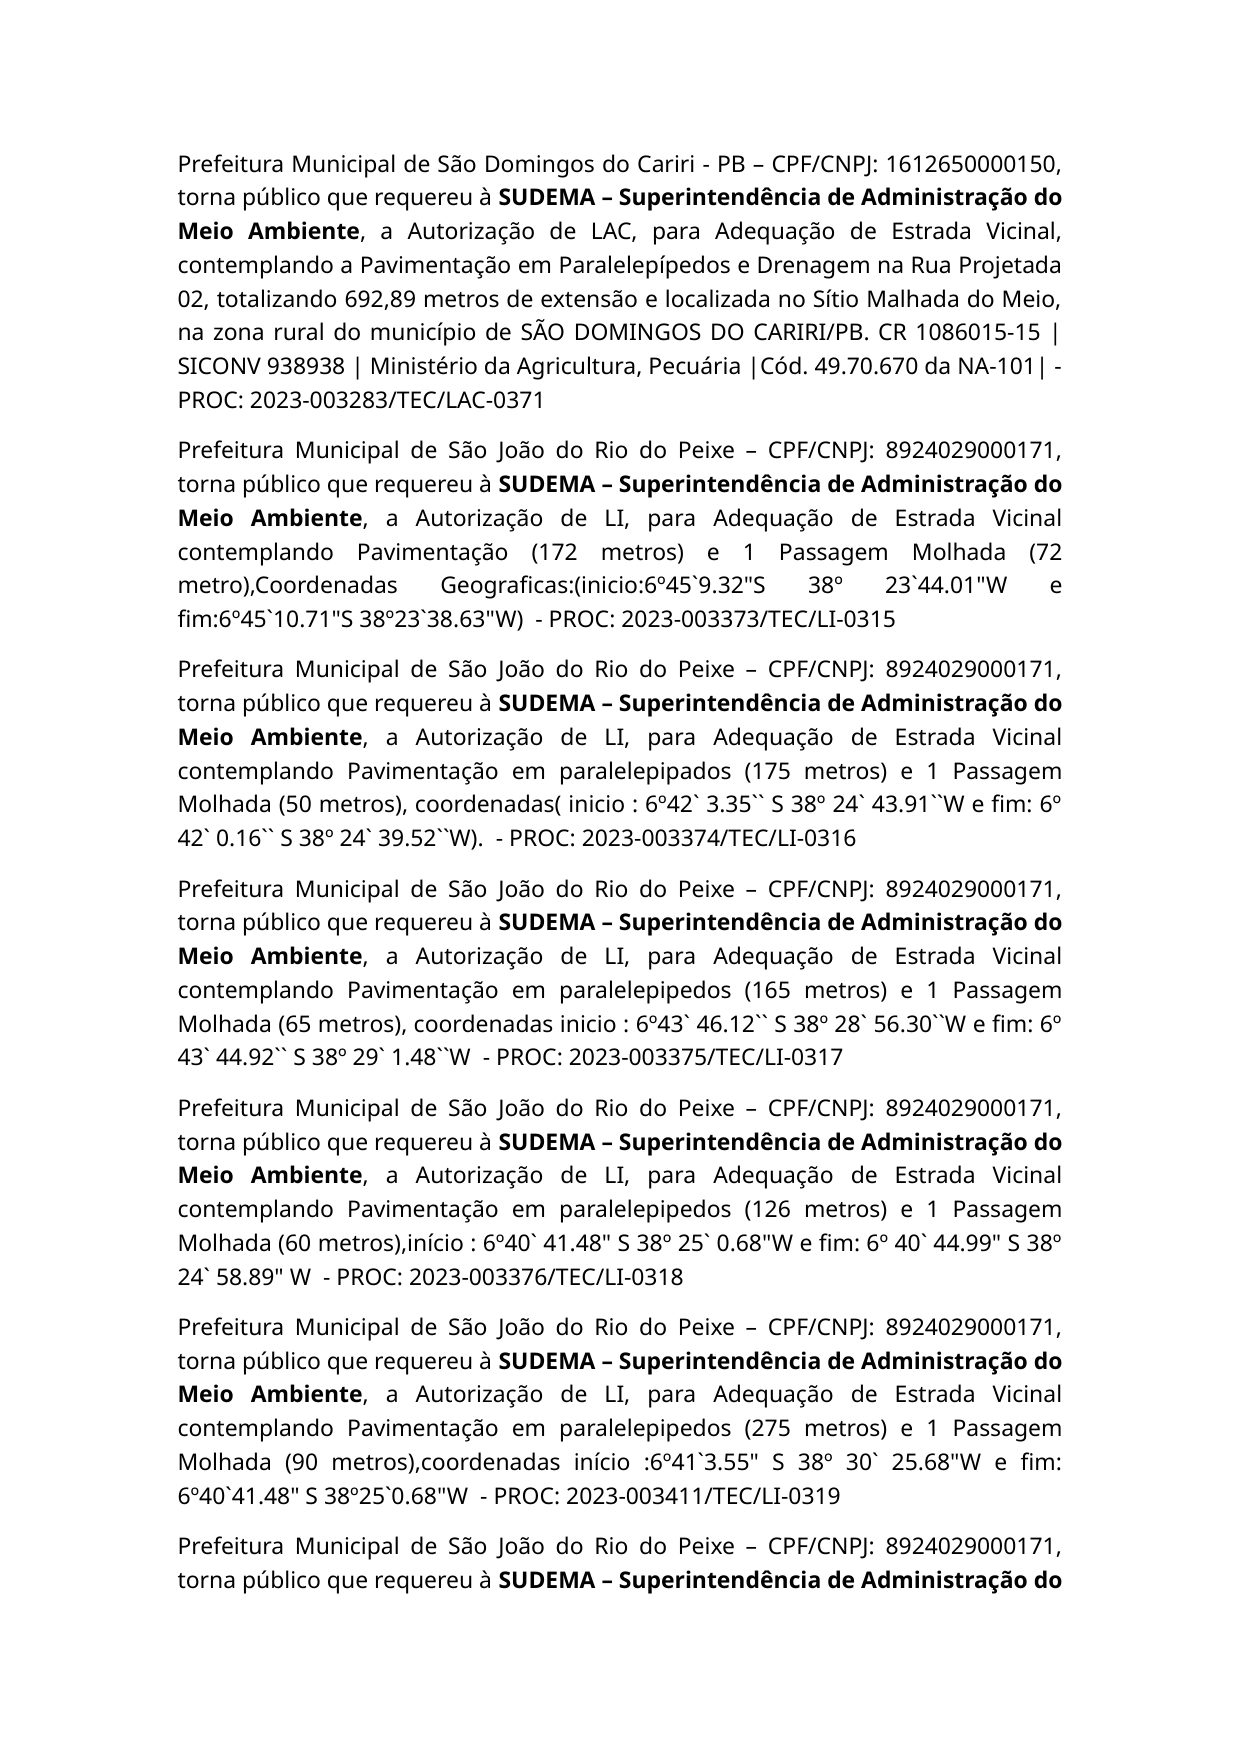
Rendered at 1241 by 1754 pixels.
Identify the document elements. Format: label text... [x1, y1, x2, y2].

text Prefeitura Municipal de São Domingos do Cariri - PB – CPF/CNPJ: 1612650000150, torna público que requereu à SUDEMA – Superintendência de Administração do Meio Ambiente, a Autorização de LAC, para Adequação de Estrada Vicinal, contemplando a Pavimentação em Paralelepípedos e Drenagem na Rua Projetada 02, totalizando 692,89 metros de extensão e localizada no Sítio Malhada do Meio, na zona rural do município de SÃO DOMINGOS DO CARIRI/PB. CR 1086015-15 | SICONV 938938 | Ministério da Agricultura, Pecuária |Cód. 49.70.670 da NA-101| - PROC: 2023-003283/TEC/LAC-0371 [177, 148, 1063, 415]
text Prefeitura Municipal de São João do Rio do Peixe – CPF/CNPJ: 8924029000171, torna público que requereu à SUDEMA – Superintendência de Administração do Meio Ambiente, a Autorização de LI, para Adequação de Estrada Vicinal contemplando Pavimentação em paralelepipados (175 metros) e 1 Passagem Molhada (50 metros), coordenadas( inicio : 6º42` 3.35`` S 38º 24` 43.91``W e fim: 6º 42` 0.16`` S 38º 24` 39.52``W). - PROC: 2023-003374/TEC/LI-0316 [177, 653, 1063, 853]
text Prefeitura Municipal de São João do Rio do Peixe – CPF/CNPJ: 8924029000171, torna público que requereu à SUDEMA – Superintendência de Administração do Meio Ambiente, a Autorização de LI, para Adequação de Estrada Vicinal contemplando Pavimentação em paralelepipedos (126 metros) e 1 Passagem Molhada (60 metros),início : 6º40` 41.48" S 38º 25` 0.68"W e fim: 6º 40` 44.99" S 38º 24` 58.89" W - PROC: 2023-003376/TEC/LI-0318 [177, 1092, 1063, 1292]
text Prefeitura Municipal de São João do Rio do Peixe – CPF/CNPJ: 8924029000171, torna público que requereu à SUDEMA – Superintendência de Administração do Meio Ambiente, a Autorização de LI, para Adequação de Estrada Vicinal contemplando Pavimentação em paralelepipedos (275 metros) e 1 Passagem Molhada (90 metros),coordenadas início :6º41`3.55" S 38º 30` 25.68"W e fim: 6º40`41.48" S 38º25`0.68"W - PROC: 2023-003411/TEC/LI-0319 [177, 1311, 1063, 1511]
text Prefeitura Municipal de São João do Rio do Peixe – CPF/CNPJ: 8924029000171, torna público que requereu à SUDEMA – Superintendência de Administração do Meio Ambiente, a Autorização de LI, para Adequação de Estrada Vicinal contemplando Pavimentação (172 metros) e 1 Passagem Molhada (72 metro),Coordenadas Geograficas:(inicio:6º45`9.32"S 38º 23`44.01"W e fim:6º45`10.71"S 38º23`38.63"W) - PROC: 2023-003373/TEC/LI-0315 [177, 434, 1063, 634]
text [177, 1530, 1063, 1595]
text Prefeitura Municipal de São João do Rio do Peixe – CPF/CNPJ: 8924029000171, torna público que requereu à SUDEMA – Superintendência de Administração do Meio Ambiente, a Autorização de LI, para Adequação de Estrada Vicinal contemplando Pavimentação em paralelepipedos (165 metros) e 1 Passagem Molhada (65 metros), coordenadas inicio : 6º43` 46.12`` S 38º 28` 56.30``W e fim: 6º 43` 44.92`` S 38º 29` 1.48``W - PROC: 2023-003375/TEC/LI-0317 [177, 873, 1063, 1073]
